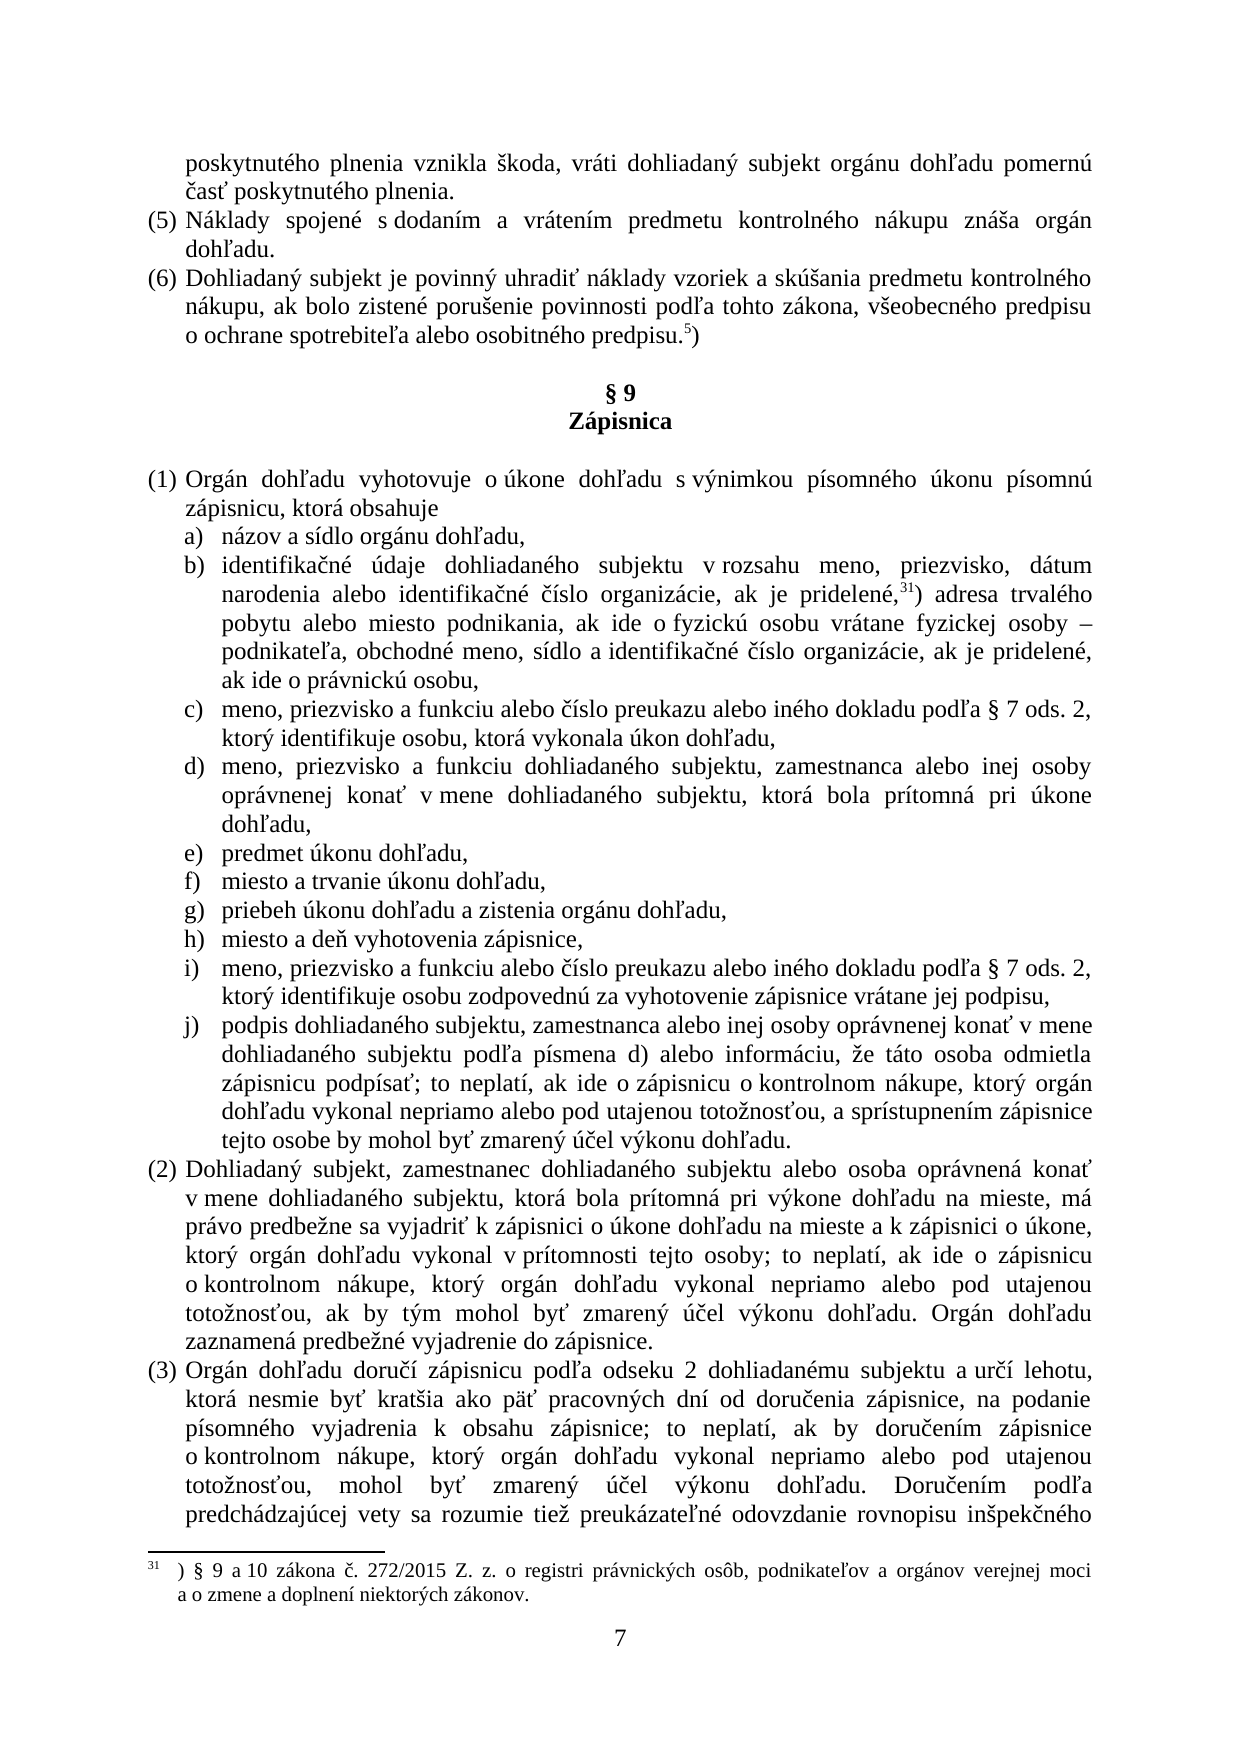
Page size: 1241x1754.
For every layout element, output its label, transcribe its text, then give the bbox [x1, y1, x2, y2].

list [148, 148, 1093, 205]
text § 9 [148, 378, 1093, 406]
list meno, priezvisko a funkciu dohliadaného subjektu, zamestnanca alebo inej osoby oprávnenej konať v mene dohliadaného subjektu, ktorá bola prítomná pri úkone dohľadu, [184, 751, 1093, 838]
text Zápisnica [148, 406, 1093, 435]
list Dohliadaný subjekt je povinný uhradiť náklady vzoriek a skúšania predmetu kontrolného nákupu, ak bolo zistené porušenie povinnosti podľa tohto zákona, všeobecného predpisu o ochrane spotrebiteľa alebo osobitného predpisu.5) [148, 263, 1093, 349]
list Náklady spojené s dodaním a vrátením predmetu kontrolného nákupu znáša orgán dohľadu. [148, 205, 1093, 263]
list priebeh úkonu dohľadu a zistenia orgánu dohľadu, [184, 895, 1093, 924]
list miesto a trvanie úkonu dohľadu, [184, 866, 1093, 895]
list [148, 1355, 1093, 1528]
list Dohliadaný subjekt, zamestnanec dohliadaného subjektu alebo osoba oprávnená konať v mene dohliadaného subjektu, ktorá bola prítomná pri výkone dohľadu na mieste, má právo predbežne sa vyjadriť k zápisnici o úkone dohľadu na mieste a k zápisnici o úkone, ktorý orgán dohľadu vykonal v prítomnosti tejto osoby; to neplatí, ak ide o zápisnicu o kontrolnom nákupe, ktorý orgán dohľadu vykonal nepriamo alebo pod utajenou totožnosťou, ak by tým mohol byť zmarený účel výkonu dohľadu. Orgán dohľadu zaznamená predbežné vyjadrenie do zápisnice. [148, 1154, 1093, 1355]
list predmet úkonu dohľadu, [184, 838, 1093, 866]
list podpis dohliadaného subjektu, zamestnanca alebo inej osoby oprávnenej konať v mene dohliadaného subjektu podľa písmena d) alebo informáciu, že táto osoba odmietla zápisnicu podpísať; to neplatí, ak ide o zápisnicu o kontrolnom nákupe, ktorý orgán dohľadu vykonal nepriamo alebo pod utajenou totožnosťou, a sprístupnením zápisnice tejto osobe by mohol byť zmarený účel výkonu dohľadu. [184, 1010, 1093, 1154]
list názov a sídlo orgánu dohľadu, [184, 521, 1093, 550]
list Orgán dohľadu vyhotovuje o úkone dohľadu s výnimkou písomného úkonu písomnú zápisnicu, ktorá obsahuje [148, 464, 1093, 521]
list identifikačné údaje dohliadaného subjektu v rozsahu meno, priezvisko, dátum narodenia alebo identifikačné číslo organizácie, ak je pridelené,) adresa trvalého pobytu alebo miesto podnikania, ak ide o fyzickú osobu vrátane fyzickej osoby – podnikateľa, obchodné meno, sídlo a identifikačné číslo organizácie, ak je pridelené, ak ide o právnickú osobu, [184, 550, 1093, 694]
list miesto a deň vyhotovenia zápisnice, [184, 924, 1093, 953]
list meno, priezvisko a funkciu alebo číslo preukazu alebo iného dokladu podľa § 7 ods. 2, ktorý identifikuje osobu, ktorá vykonala úkon dohľadu, [184, 694, 1093, 751]
list meno, priezvisko a funkciu alebo číslo preukazu alebo iného dokladu podľa § 7 ods. 2, ktorý identifikuje osobu zodpovednú za vyhotovenie zápisnice vrátane jej podpisu, [184, 953, 1093, 1010]
